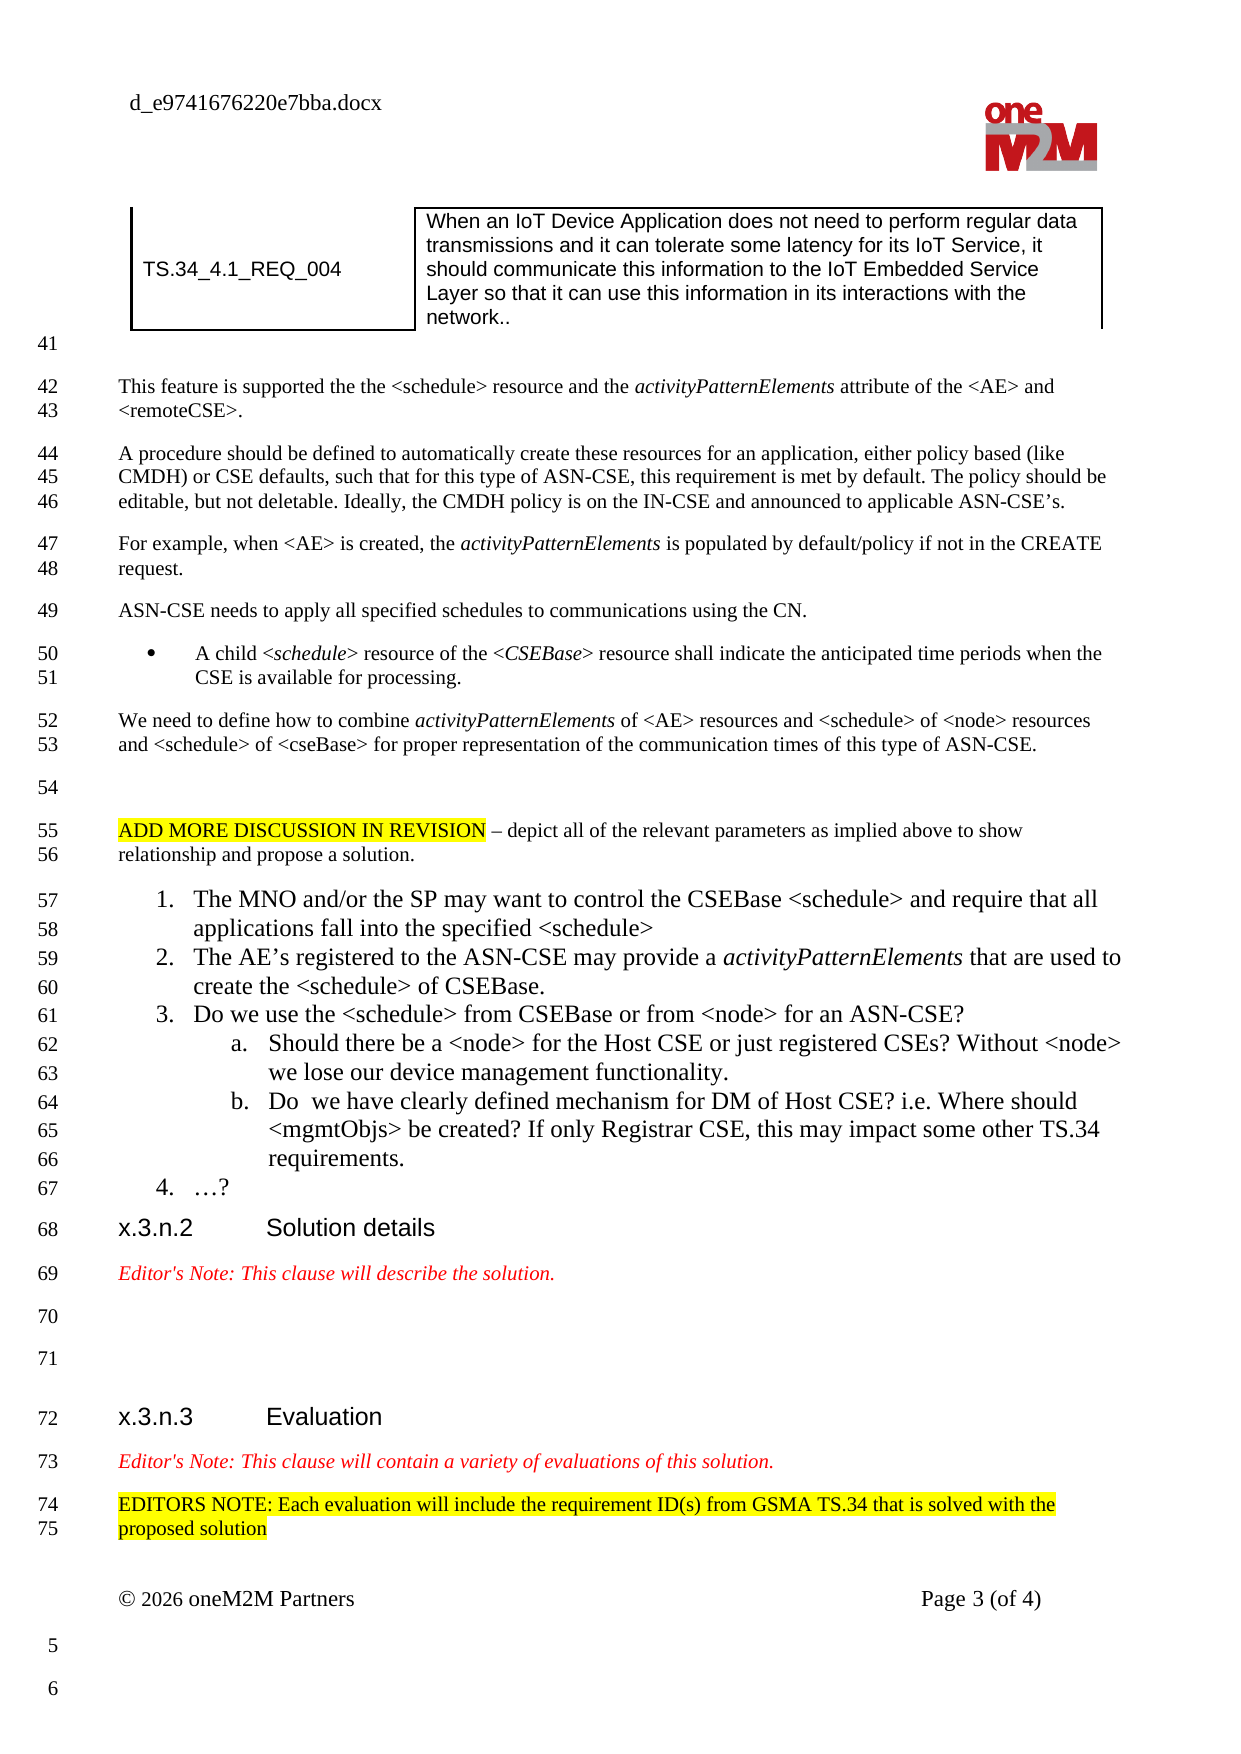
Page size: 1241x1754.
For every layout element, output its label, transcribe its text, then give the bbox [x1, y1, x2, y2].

list The MNO and/or the SP may want to control the CSEBase <schedule> and require that all applications fall into the specified <schedule> [156, 884, 1122, 942]
list Should there be a <node> for the Host CSE or just registered CSEs? Without <node> we lose our device management functionality. [231, 1028, 1122, 1086]
picture [971, 88, 1111, 186]
text A child <schedule> resource of the <CSEBase> resource shall indicate the anticipated time periods when the CSE is available for processing. [148, 641, 1122, 689]
list Do we use the <schedule> from CSEBase or from <node> for an ASN-CSE? [156, 999, 1122, 1028]
table_header TS.34_4.1_REQ_004 [133, 207, 414, 329]
list Do we have clearly defined mechanism for DM of Host CSE? i.e. Where should <mgmtObjs> be created? If only Registrar CSE, this may impact some other TS.34 requirements. [231, 1086, 1122, 1172]
text This feature is supported the the <schedule> resource and the activityPatternElements attribute of the <AE> and <remoteCSE>. [118, 373, 1122, 422]
text ASN-CSE needs to apply all specified schedules to communications using the CN. [118, 598, 1122, 622]
subtitle x.3.n.2 Solution details [118, 1213, 1122, 1242]
text A procedure should be defined to automatically create these resources for an application, either policy based (like CMDH) or CSE defaults, such that for this type of ASN-CSE, this requirement is met by default. The policy should be editable, but not deletable. Ideally, the CMDH policy is on the IN-CSE and announced to applicable ASN-CSE’s. [118, 440, 1122, 513]
text ADD MORE DISCUSSION IN REVISION – depict all of the relevant parameters as implied above to show relationship and propose a solution. [118, 818, 1122, 866]
table_header When an IoT Device Application does not need to perform regular data transmissions and it can tolerate some latency for its IoT Service, it should communicate this information to the IoT Embedded Service Layer so that it can use this information in its interactions with the network.. [416, 209, 1101, 329]
text EDITORS NOTE: Each evaluation will include the requirement ID(s) from GSMA TS.34 that is solved with the proposed solution [267, 1492, 1122, 1540]
text Editor's Note: This clause will contain a variety of evaluations of this solution. [118, 1449, 1122, 1473]
text Editor's Note: This clause will describe the solution. [118, 1261, 1122, 1285]
list …? [156, 1172, 1122, 1201]
text We need to define how to combine activityPatternElements of <AE> resources and <schedule> of <node> resources and <schedule> of <cseBase> for proper representation of the communication times of this type of ASN-CSE. [118, 708, 1122, 756]
list The AE’s registered to the ASN-CSE may provide a activityPatternElements that are used to create the <schedule> of CSEBase. [156, 942, 1122, 999]
text For example, when <AE> is created, the activityPatternElements is populated by default/policy if not in the CREATE request. [118, 531, 1122, 579]
subtitle x.3.n.3 Evaluation [118, 1402, 1122, 1430]
